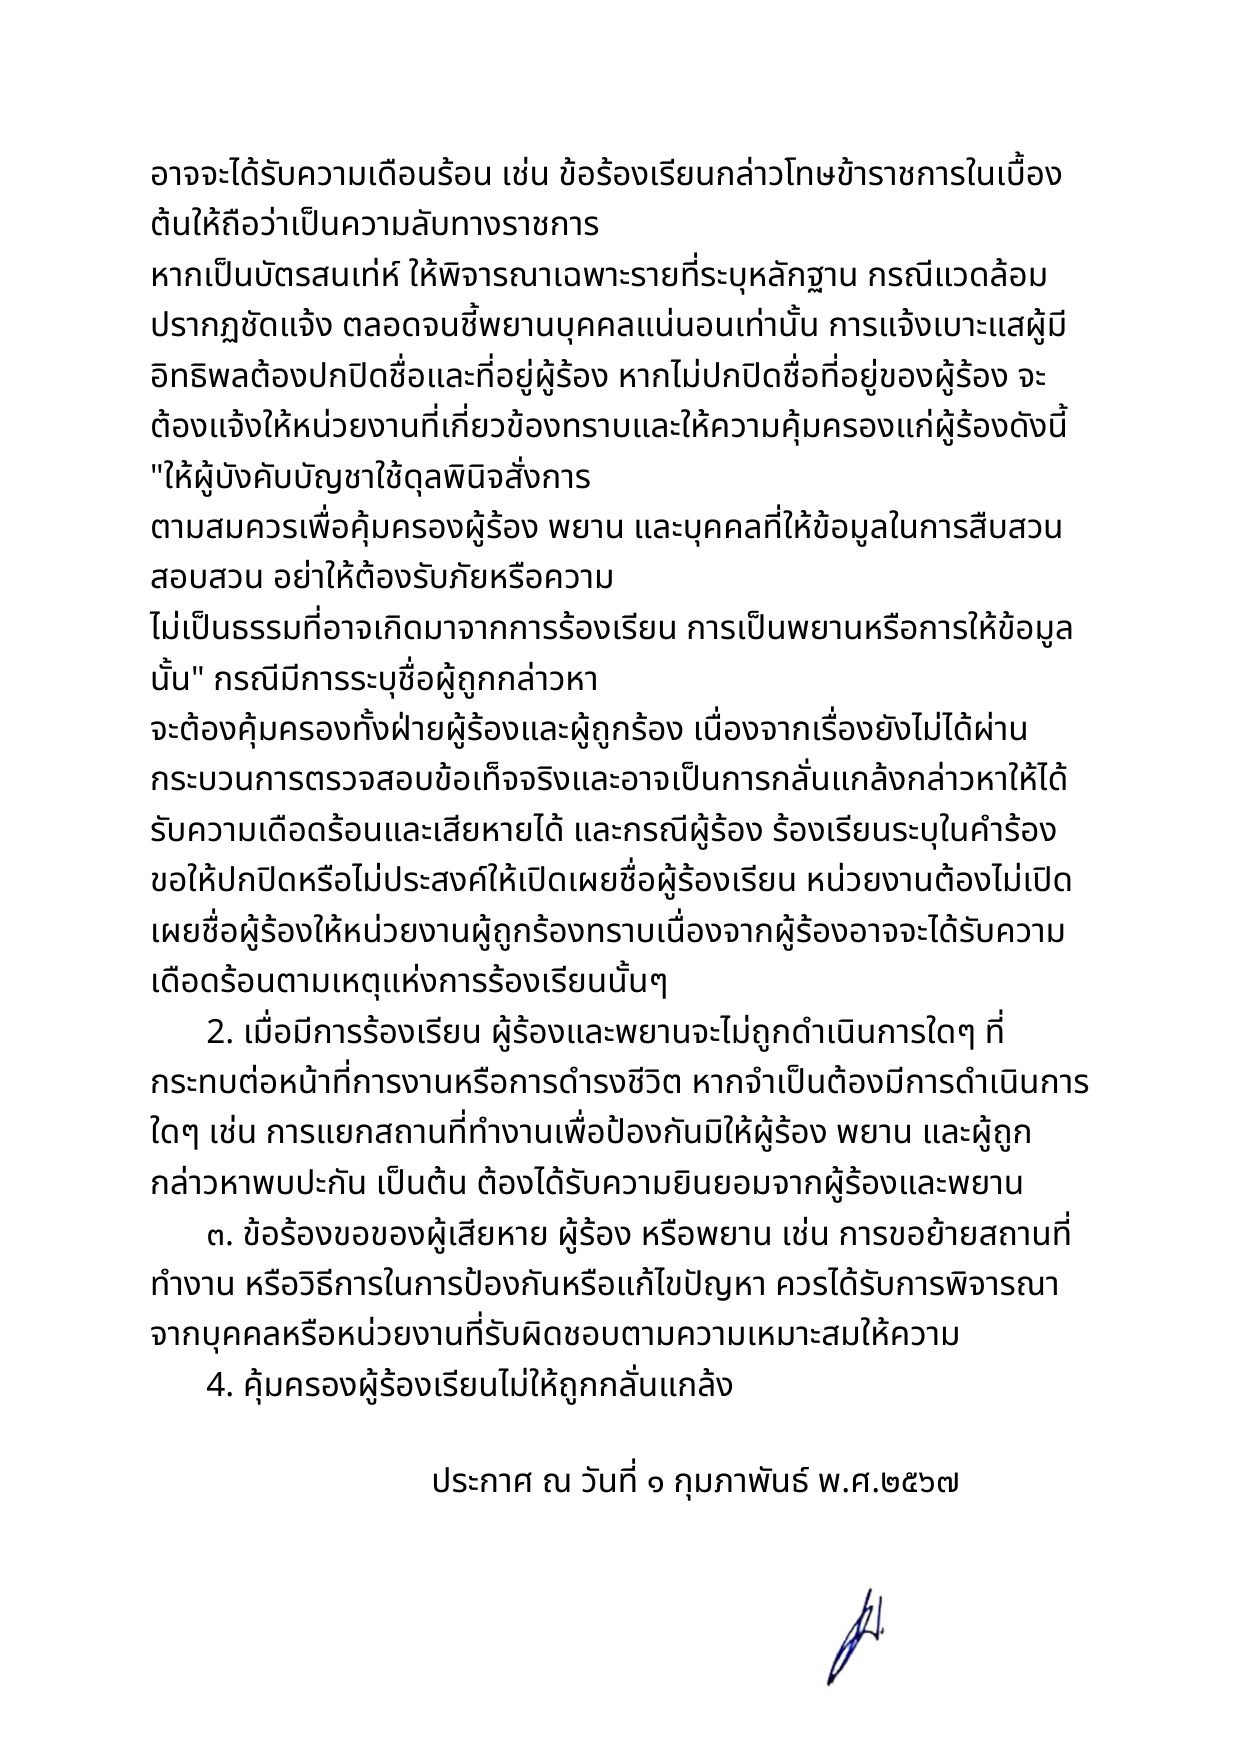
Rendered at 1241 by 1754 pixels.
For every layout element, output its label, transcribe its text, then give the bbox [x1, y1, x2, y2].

text หากเป็นบัตรสนเท่ห์ ให้พิจารณาเฉพาะรายที่ระบุหลักฐาน กรณีแวดล้อมปรากฏชัดแจ้ง ตลอดจนชี้พยานบุคคลแน่นอนเท่านั้น การแจ้งเบาะแสผู้มีอิทธิพลต้องปกปิดชื่อและที่อยู่ผู้ร้อง หากไม่ปกปิดชื่อที่อยู่ของผู้ร้อง จะต้องแจ้งให้หน่วยงานที่เกี่ยวข้องทราบและให้ความคุ้มครองแก่ผู้ร้องดังนี้ "ให้ผู้บังคับบัญชาใช้ดุลพินิจสั่งการ [150, 251, 1090, 503]
text ประกาศ ณ วันที่ ๑ กุมภาพันธ์ พ.ศ.๒๕๖๗ [150, 1457, 1090, 1507]
text ตามสมควรเพื่อคุ้มครองผู้ร้อง พยาน และบุคคลที่ให้ข้อมูลในการสืบสวนสอบสวน อย่าให้ต้องรับภัยหรือความ [150, 503, 1090, 604]
text จะต้องคุ้มครองทั้งฝ่ายผู้ร้องและผู้ถูกร้อง เนื่องจากเรื่องยังไม่ได้ผ่านกระบวนการตรวจสอบข้อเท็จจริงและอาจเป็นการกลั่นแกล้งกล่าวหาให้ได้รับความเดือดร้อนและเสียหายได้ และกรณีผู้ร้อง ร้องเรียนระบุในคำร้อง ขอให้ปกปิดหรือไม่ประสงค์ให้เปิดเผยชื่อผู้ร้องเรียน หน่วยงานต้องไม่เปิดเผยชื่อผู้ร้องให้หน่วยงานผู้ถูกร้องทราบเนื่องจากผู้ร้องอาจจะได้รับความเดือดร้อนตามเหตุแห่งการร้องเรียนนั้นๆ [150, 705, 1090, 1007]
text อาจจะได้รับความเดือนร้อน เช่น ข้อร้องเรียนกล่าวโทษข้าราชการในเบื้องต้นให้ถือว่าเป็นความลับทางราชการ [150, 150, 1090, 251]
text 4. คุ้มครองผู้ร้องเรียนไม่ให้ถูกกลั่นแกล้ง [150, 1361, 1090, 1411]
text ไม่เป็นธรรมที่อาจเกิดมาจากการร้องเรียน การเป็นพยานหรือการให้ข้อมูลนั้น" กรณีมีการระบุชื่อผู้ถูกกล่าวหา [150, 604, 1090, 705]
text 2. เมื่อมีการร้องเรียน ผู้ร้องและพยานจะไม่ถูกดำเนินการใดๆ ที่กระทบต่อหน้าที่การงานหรือการดำรงชีวิต หากจำเป็นต้องมีการดำเนินการใดๆ เช่น การแยกสถานที่ทำงานเพื่อป้องกันมิให้ผู้ร้อง พยาน และผู้ถูกกล่าวหาพบปะกัน เป็นต้น ต้องได้รับความยินยอมจากผู้ร้องและพยาน [150, 1007, 1090, 1209]
picture [800, 1573, 913, 1704]
text ๓. ข้อร้องขอของผู้เสียหาย ผู้ร้อง หรือพยาน เช่น การขอย้ายสถานที่ทำงาน หรือวิธีการในการป้องกันหรือแก้ไขปัญหา ควรได้รับการพิจารณาจากบุคคลหรือหน่วยงานที่รับผิดชอบตามความเหมาะสมให้ความ [150, 1209, 1090, 1361]
